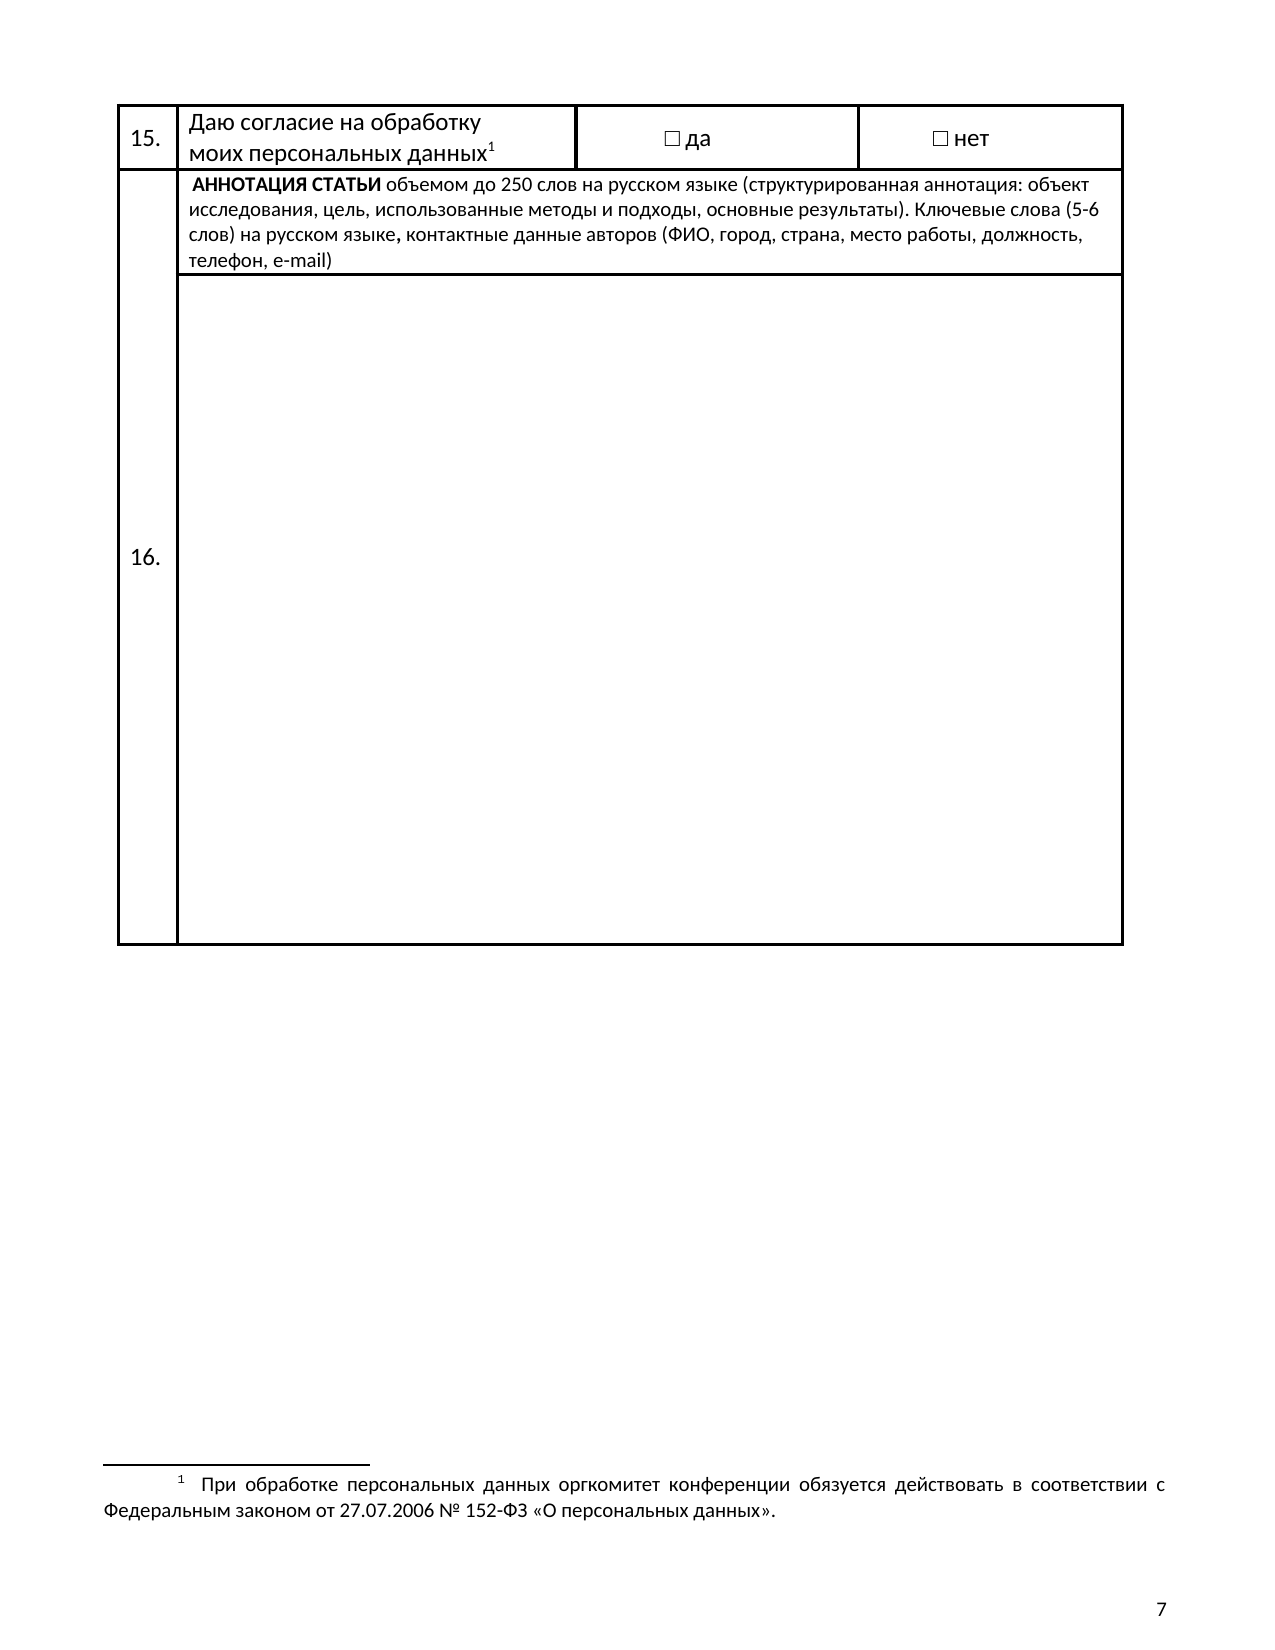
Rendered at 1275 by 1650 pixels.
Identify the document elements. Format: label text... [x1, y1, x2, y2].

table_cell [120, 171, 176, 943]
table_cell АННОТАЦИЯ СТАТЬИ объемом до 250 слов на русском языке (структурированная аннотация: объект исследования, цель, использованные методы и подходы, основные результаты). Ключевые слова (5-6 слов) на русском языке, контактные данные авторов (ФИО, город, страна, место работы, должность, телефон, e-mail) [179, 171, 1121, 272]
table_cell [179, 276, 1121, 943]
table_cell [120, 107, 176, 168]
table_cell □ да [578, 107, 857, 168]
table_cell □ нет [860, 107, 1121, 168]
table_cell Даю согласие на обработку моих персональных данных [179, 107, 574, 168]
